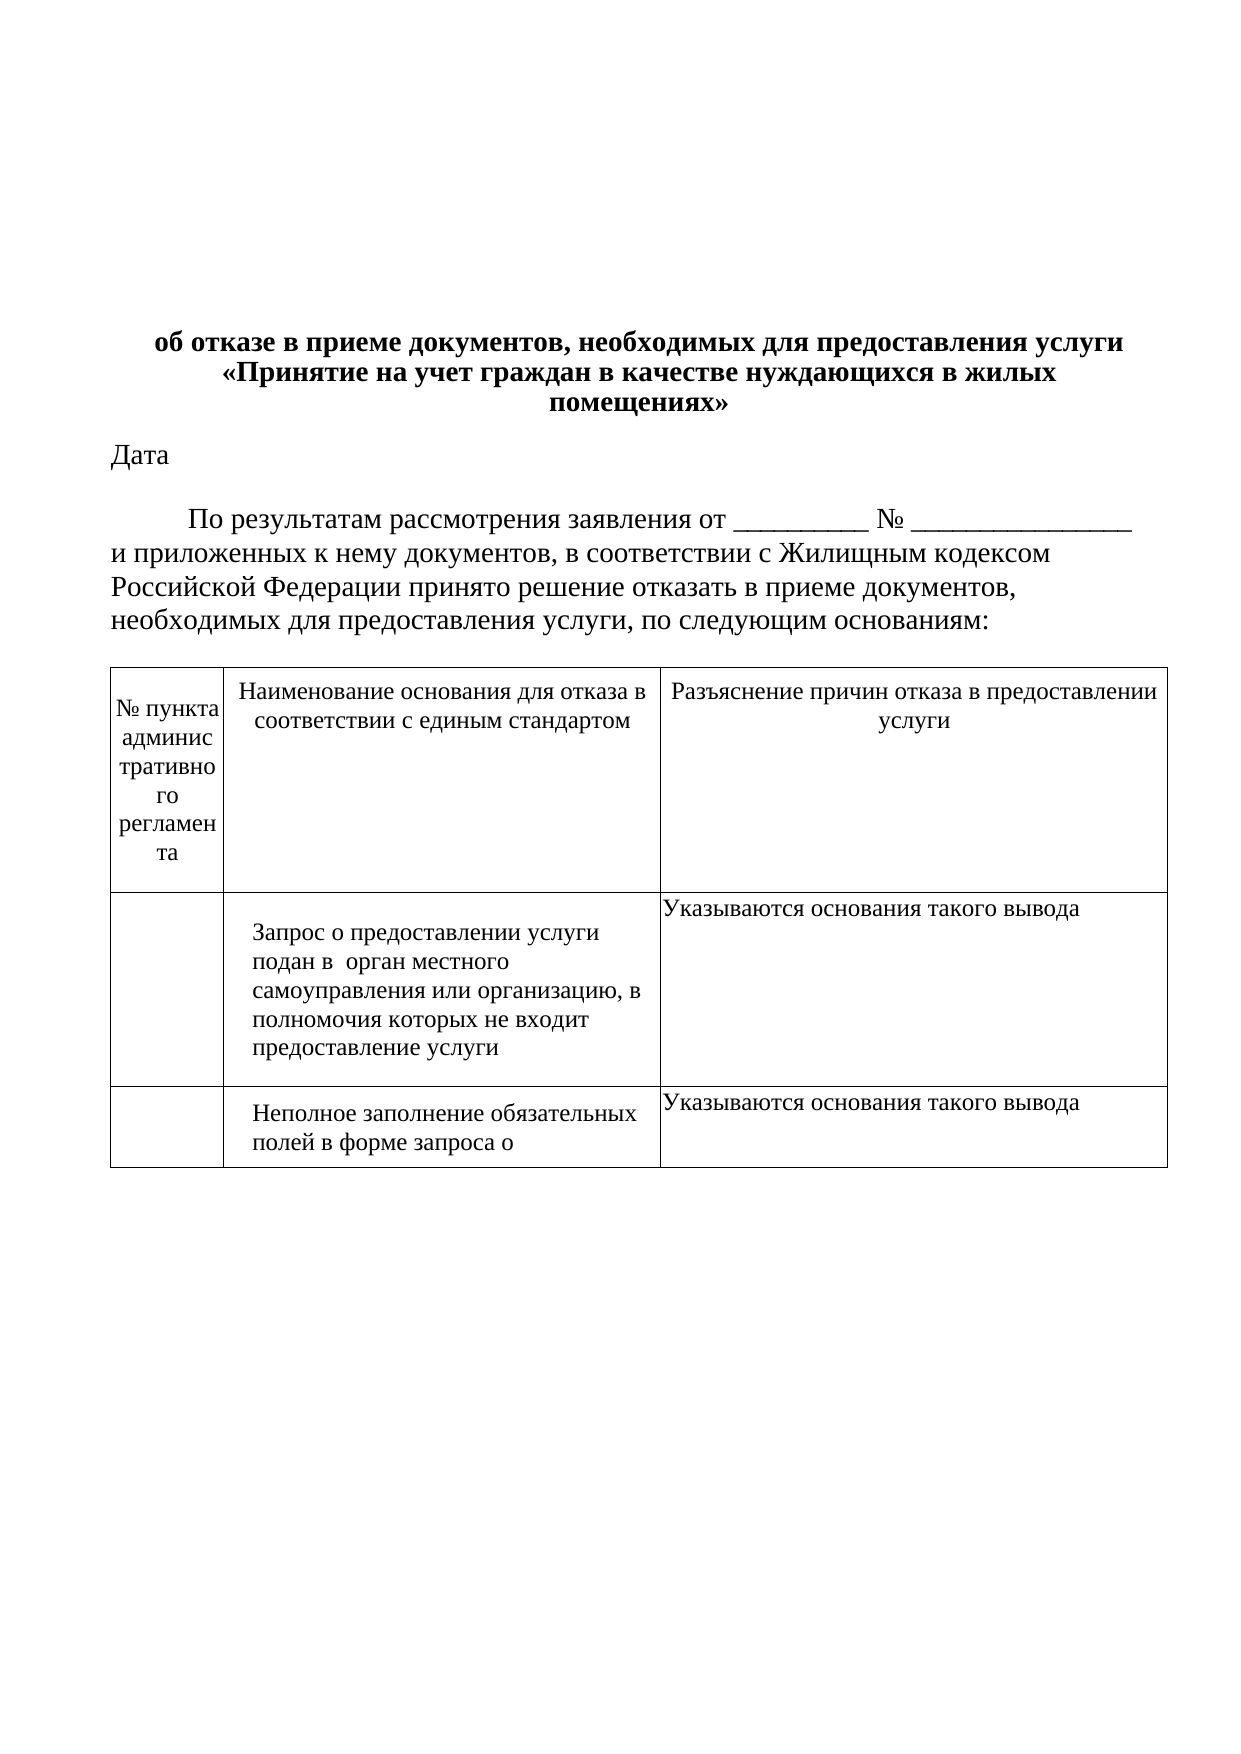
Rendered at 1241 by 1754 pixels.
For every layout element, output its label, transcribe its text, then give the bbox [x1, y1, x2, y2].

table_cell Указываются основания такого вывода [661, 1087, 1167, 1167]
text По результатам рассмотрения заявления от № [111, 502, 1168, 535]
table_cell Запрос о предоставлении услуги подан в орган местного самоуправления или организацию, в полномочия которых не входит предоставление услуги [224, 893, 660, 1086]
table_cell [111, 1087, 223, 1167]
table_cell Указываются основания такого вывода [661, 893, 1167, 1086]
text и приложенных к нему документов, в соответствии с Жилищным кодексом Российской Федерации принято решение отказать в приеме документов, необходимых для предоставления услуги, по следующим основаниям: [111, 535, 1168, 636]
text об отказе в приеме документов, необходимых для предоставления услуги «Принятие на учет граждан в качестве нуждающихся в жилых помещениях» [111, 328, 1168, 418]
table_header № пункта админис тративно го регламен та [111, 668, 223, 892]
table_header Разъяснение причин отказа в предоставлении услуги [661, 668, 1167, 892]
table_cell [111, 893, 223, 1086]
table_cell Неполное заполнение обязательных полей в форме запроса о [224, 1087, 660, 1167]
text Дата [111, 437, 1168, 470]
table_header Наименование основания для отказа в соответствии с единым стандартом [224, 668, 660, 892]
